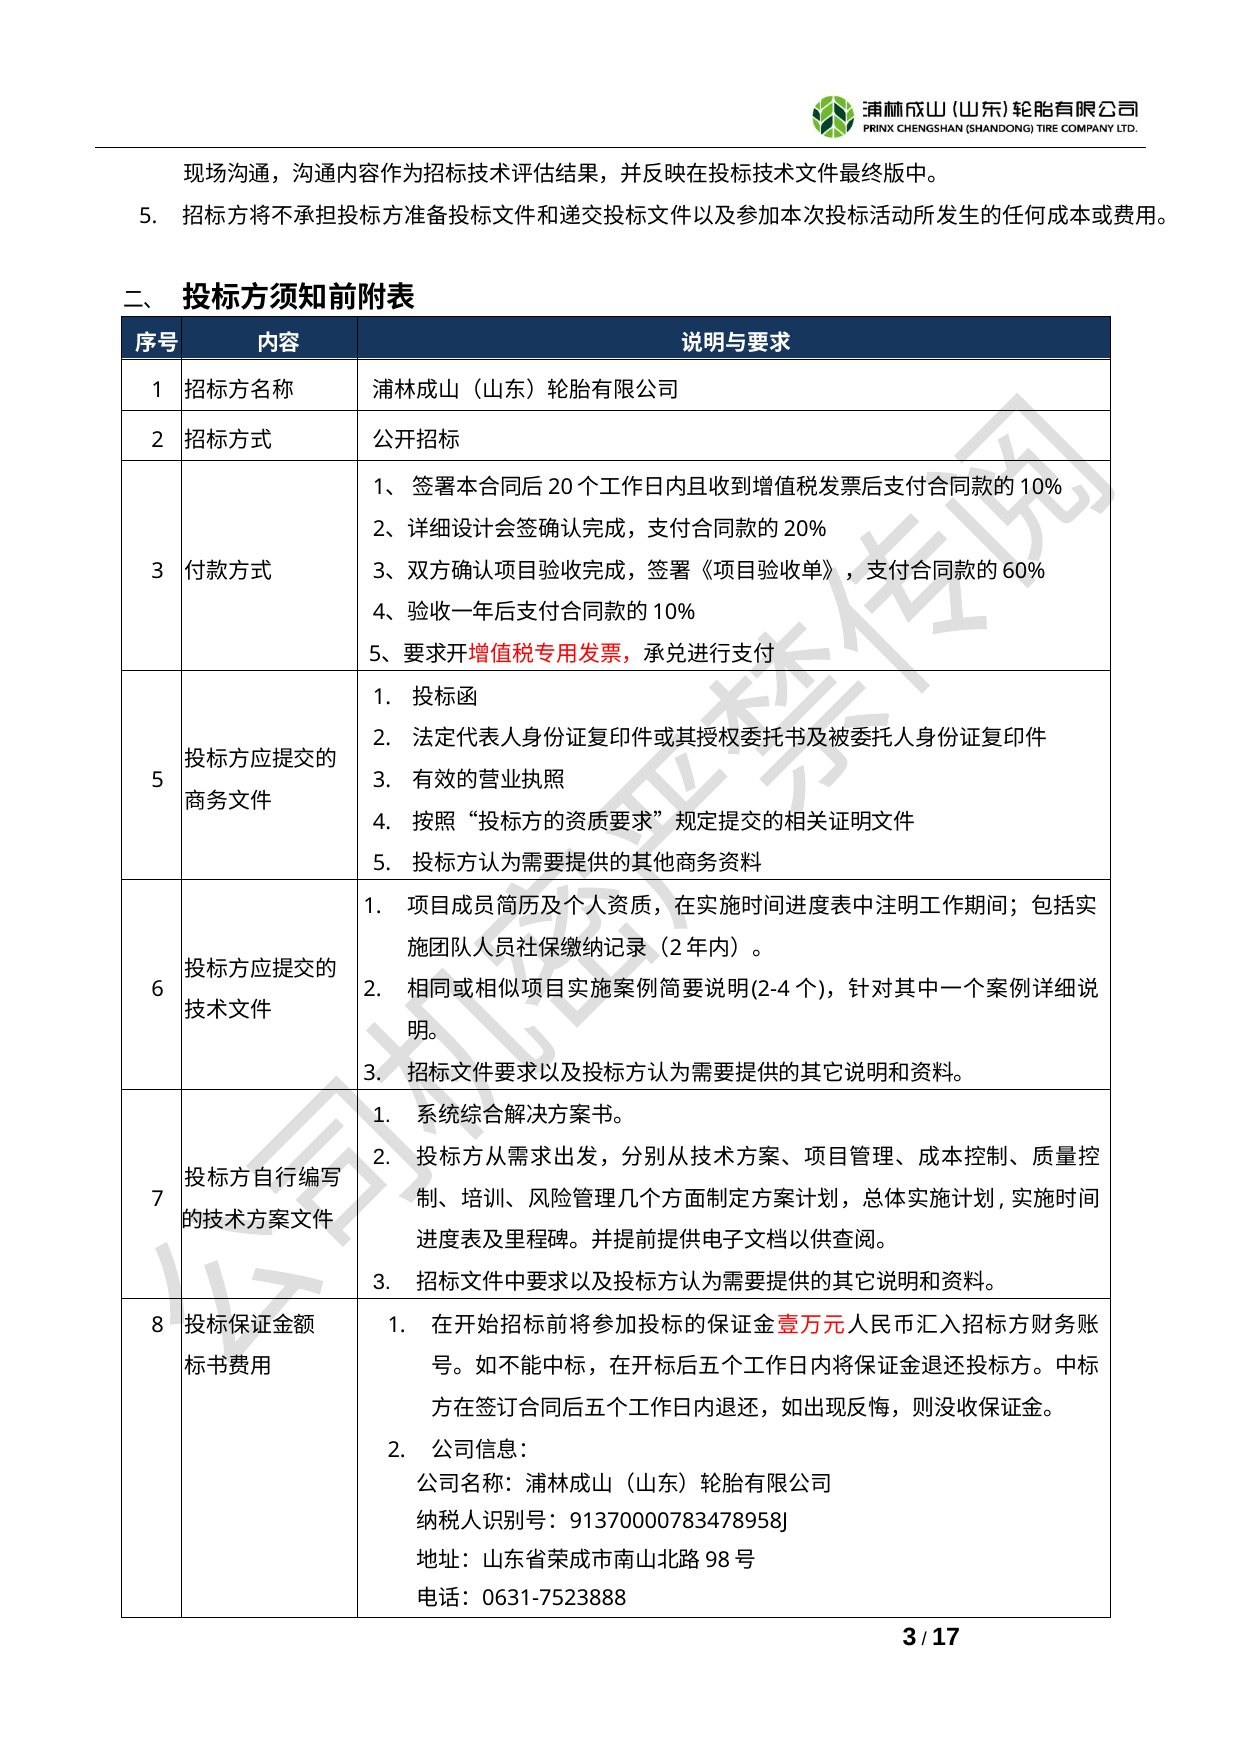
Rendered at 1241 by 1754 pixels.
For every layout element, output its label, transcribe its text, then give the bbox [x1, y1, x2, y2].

table_cell 投标函 法定代表人身份证复印件或其授权委托书及被委托人身份证复印件 有效的营业执照 按照“投标方的资质要求”规定提交的相关证明文件 投标方认为需要提供的其他商务资料 [358, 671, 1110, 879]
table_cell 招标方名称 [182, 360, 357, 409]
table_cell 6 [122, 880, 181, 1088]
table_cell 3 [122, 461, 181, 670]
table_header 序号 [122, 317, 181, 358]
table_cell 投标保证金额 标书费用 [182, 1299, 357, 1617]
table_cell 8 [122, 1299, 181, 1617]
table_cell 7 [122, 1090, 181, 1298]
picture [803, 88, 1146, 145]
table_cell 项目成员简历及个人资质，在实施时间进度表中注明工作期间；包括实施团队人员社保缴纳记录（2年内）。 相同或相似项目实施案例简要说明(2-4个)，针对其中一个案例详细说明。 招标文件要求以及投标方认为需要提供的其它说明和资料。 [358, 880, 1110, 1088]
table_cell 1、 签署本合同后20个工作日内且收到增值税发票后支付合同款的10% 2、详细设计会签确认完成，支付合同款的20% 3、双方确认项目验收完成，签署《项目验收单》，支付合同款的60% 4、验收一年后支付合同款的10% 5、要求开增值税专用发票，承兑进行支付 [358, 461, 1110, 670]
table_cell 系统综合解决方案书。 投标方从需求出发，分别从技术方案、项目管理、成本控制、质量控制、培训、风险管理几个方面制定方案计划，总体实施计划, 实施时间进度表及里程碑。并提前提供电子文档以供查阅。 招标文件中要求以及投标方认为需要提供的其它说明和资料。 [358, 1090, 1110, 1298]
table_header 说明与要求 [358, 317, 1110, 358]
table_cell 2 [122, 411, 181, 460]
text 现场沟通，沟通内容作为招标技术评估结果，并反映在投标技术文件最终版中。 [139, 148, 1173, 190]
table_cell 投标方应提交的 技术文件 [182, 880, 357, 1088]
table_header 内容 [182, 317, 357, 358]
table_cell 招标方式 [182, 411, 357, 460]
table_cell 投标方自行编写的技术方案文件 [182, 1090, 357, 1298]
subtitle 投标方须知前附表 [123, 273, 1146, 316]
table_cell 投标方应提交的 商务文件 [182, 671, 357, 879]
table_cell 付款方式 [182, 461, 357, 670]
table_cell 1 [122, 360, 181, 409]
list 招标方将不承担投标方准备投标文件和递交投标文件以及参加本次投标活动所发生的任何成本或费用。 [139, 190, 1173, 232]
table_cell 浦林成山（山东）轮胎有限公司 [358, 360, 1110, 409]
table_cell 公开招标 [358, 411, 1110, 460]
table_cell 5 [122, 671, 181, 879]
